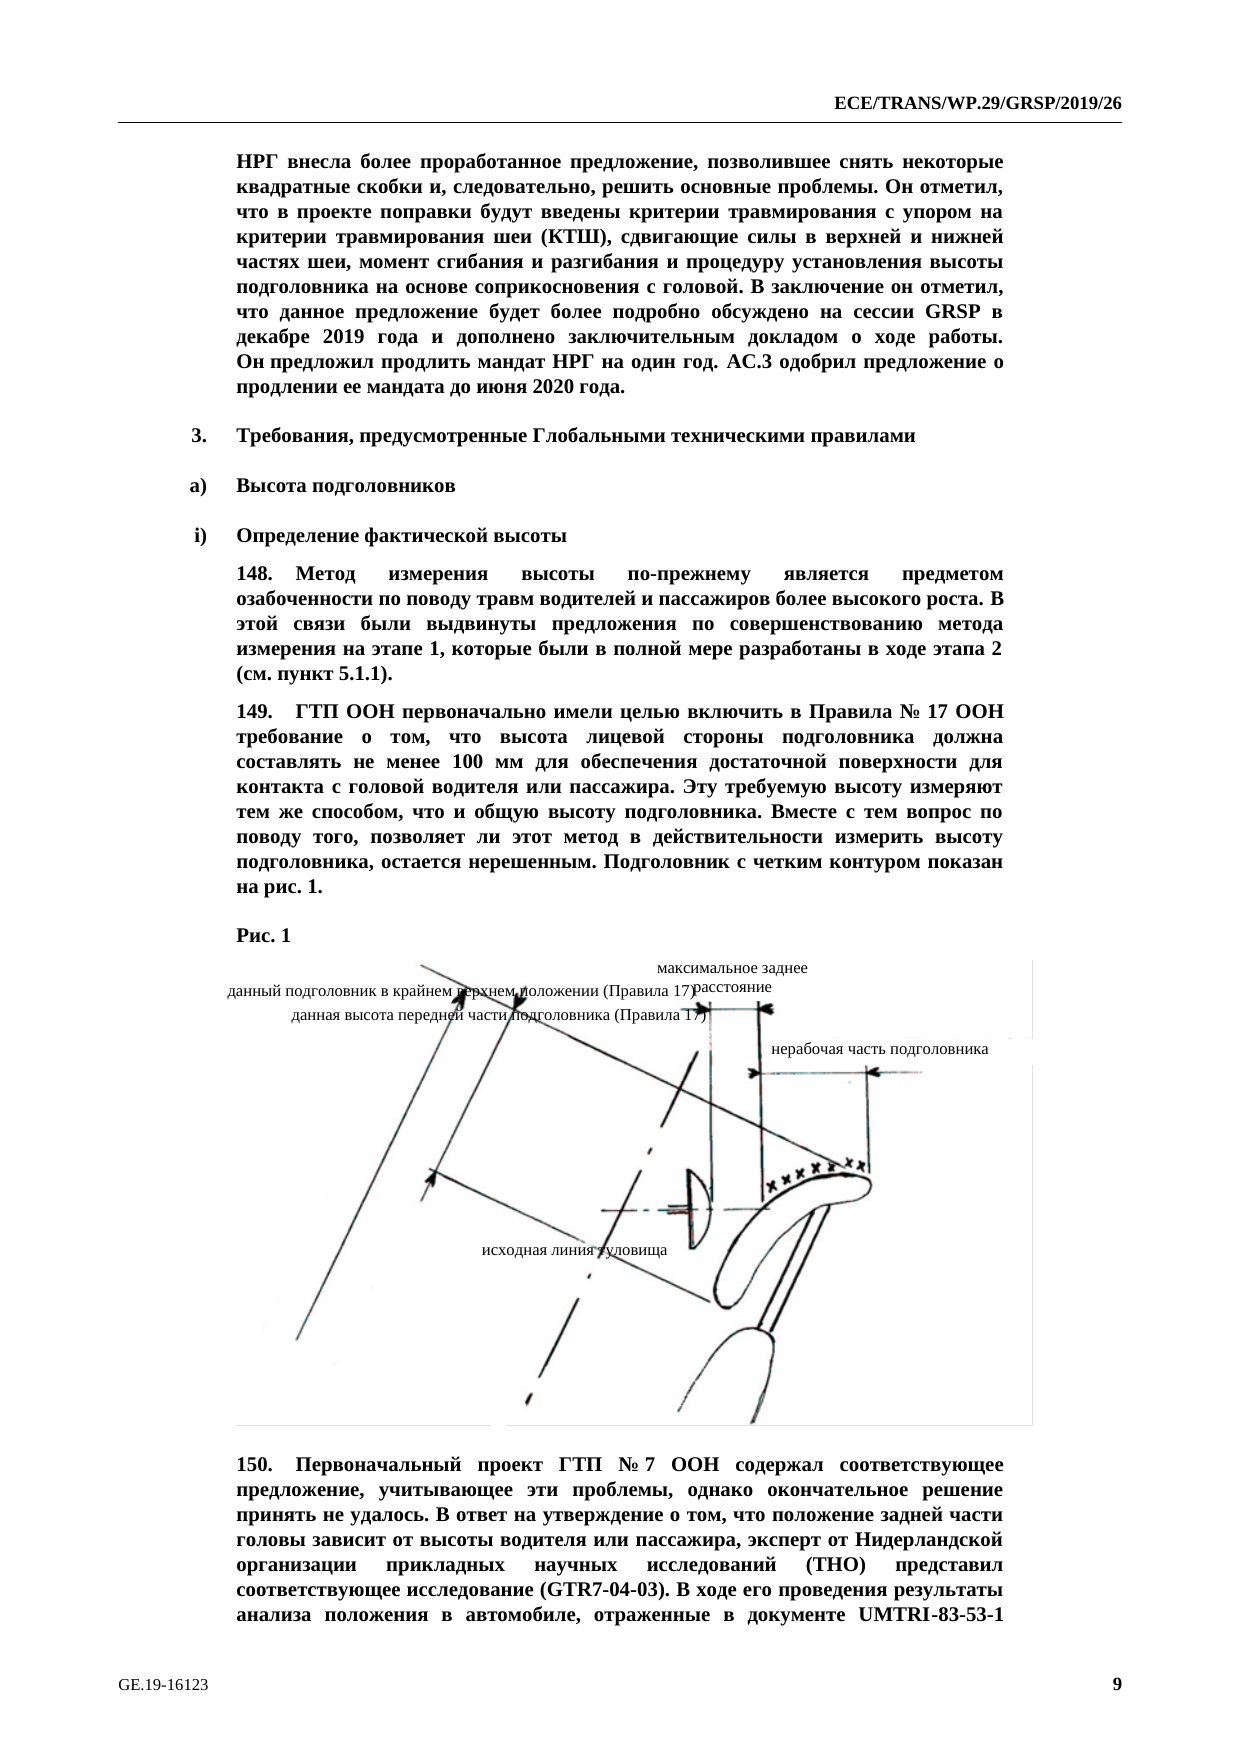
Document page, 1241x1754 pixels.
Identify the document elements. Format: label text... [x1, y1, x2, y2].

text Рис. 1 [118, 923, 1004, 948]
text i) Определение фактической высоты [118, 523, 1004, 548]
picture [236, 960, 1033, 1427]
text 149. ГТП ООН первоначально имели целью включить в Правила № 17 ООН требование о том, что высота лицевой стороны подголовника должна составлять не менее 100 мм для обеспечения достаточной поверхности для контакта с головой водителя или пассажира. Эту требуемую высоту измеряют тем же способом, что и общую высоту подголовника. Вместе с тем вопрос по поводу того, позволяет ли этот метод в действительности измерить высоту подголовника, остается нерешенным. Подголовник с четким контуром показан на рис. 1. [236, 698, 1004, 898]
text 3. Требования, предусмотренные Глобальными техническими правилами [118, 423, 1004, 448]
text 148. Метод измерения высоты по-прежнему является предметом озабоченности по поводу травм водителей и пассажиров более высокого роста. В этой связи были выдвинуты предложения по совершенствованию метода измерения на этапе 1, которые были в полной мере разработаны в ходе этапа 2 (см. пункт 5.1.1). [236, 560, 1004, 685]
text a) Высота подголовников [118, 473, 1004, 498]
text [236, 148, 1004, 398]
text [236, 1451, 1004, 1626]
